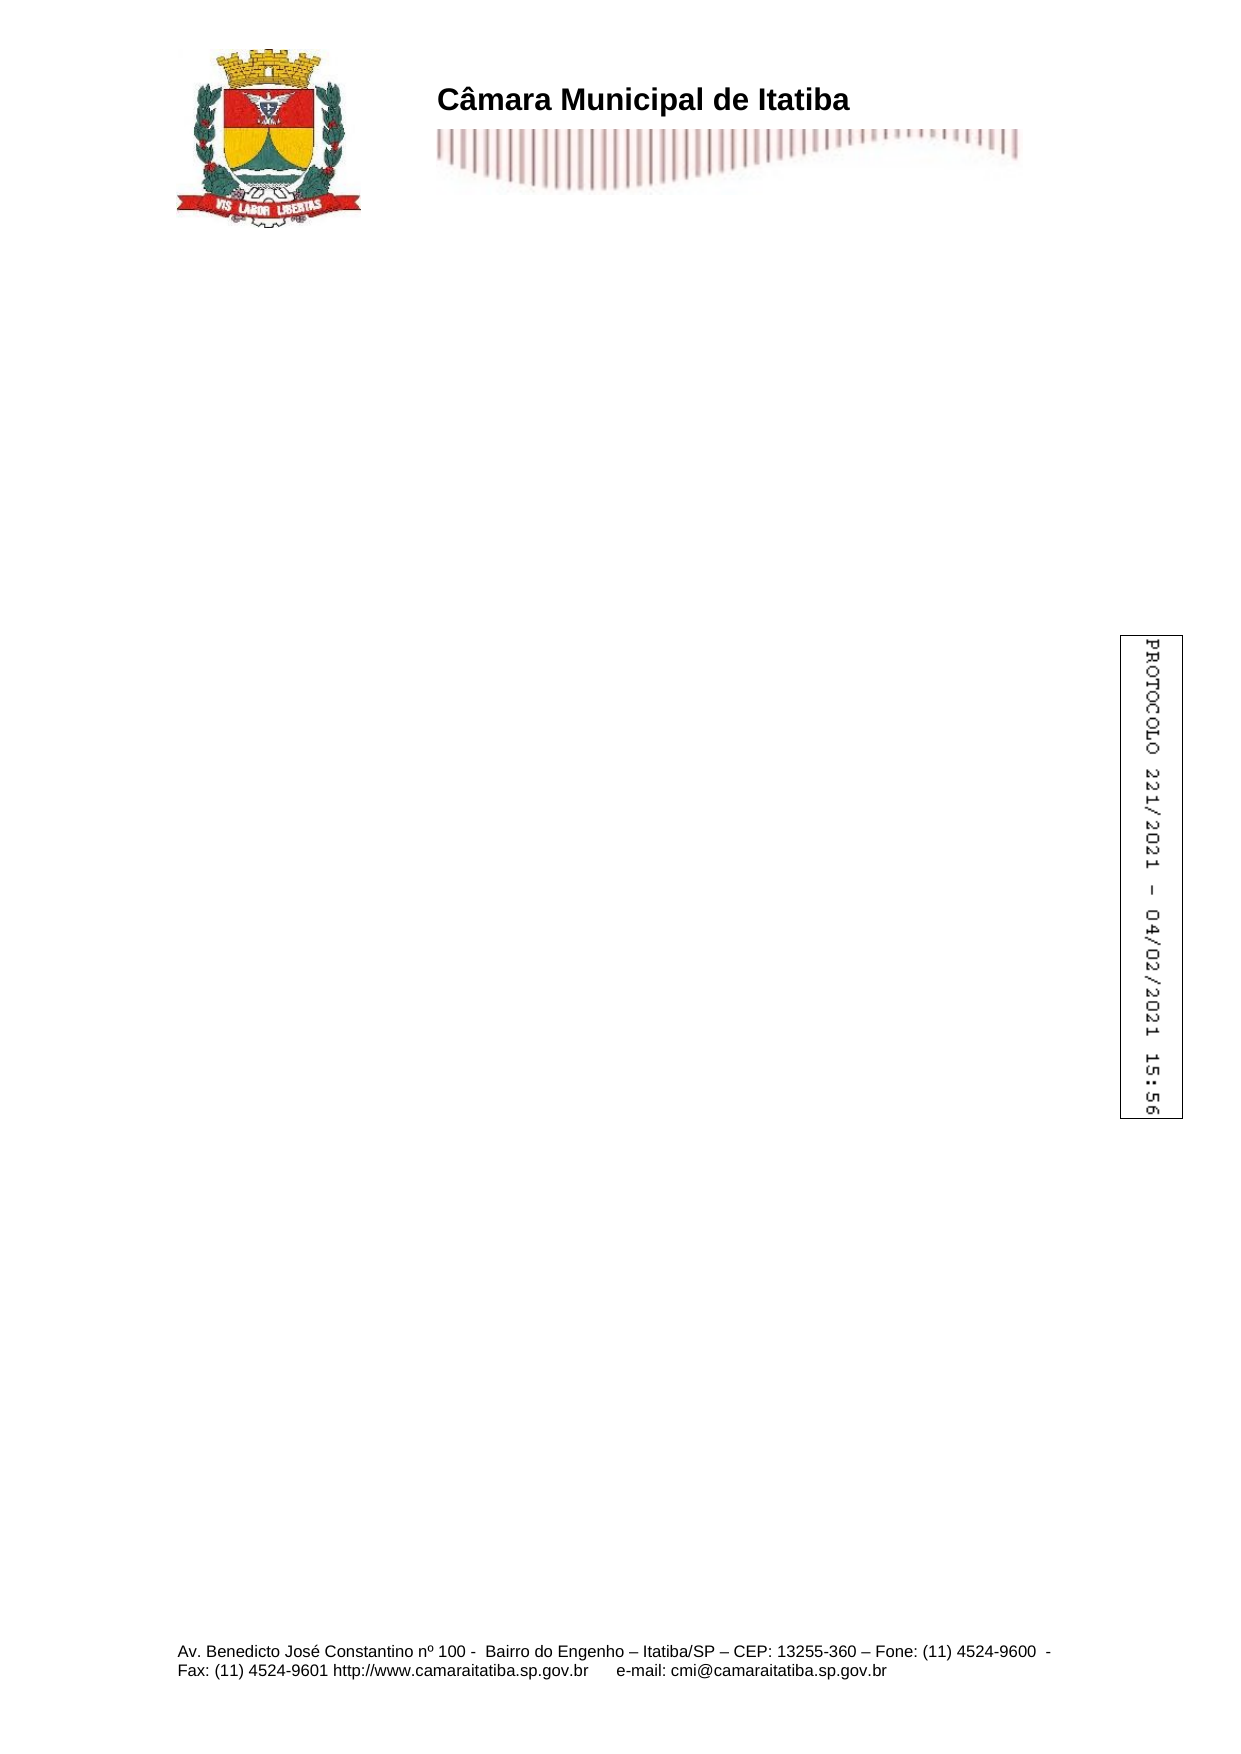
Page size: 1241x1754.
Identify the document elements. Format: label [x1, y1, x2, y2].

picture [176, 49, 361, 228]
picture [436, 129, 1023, 195]
picture [1121, 636, 1182, 1118]
